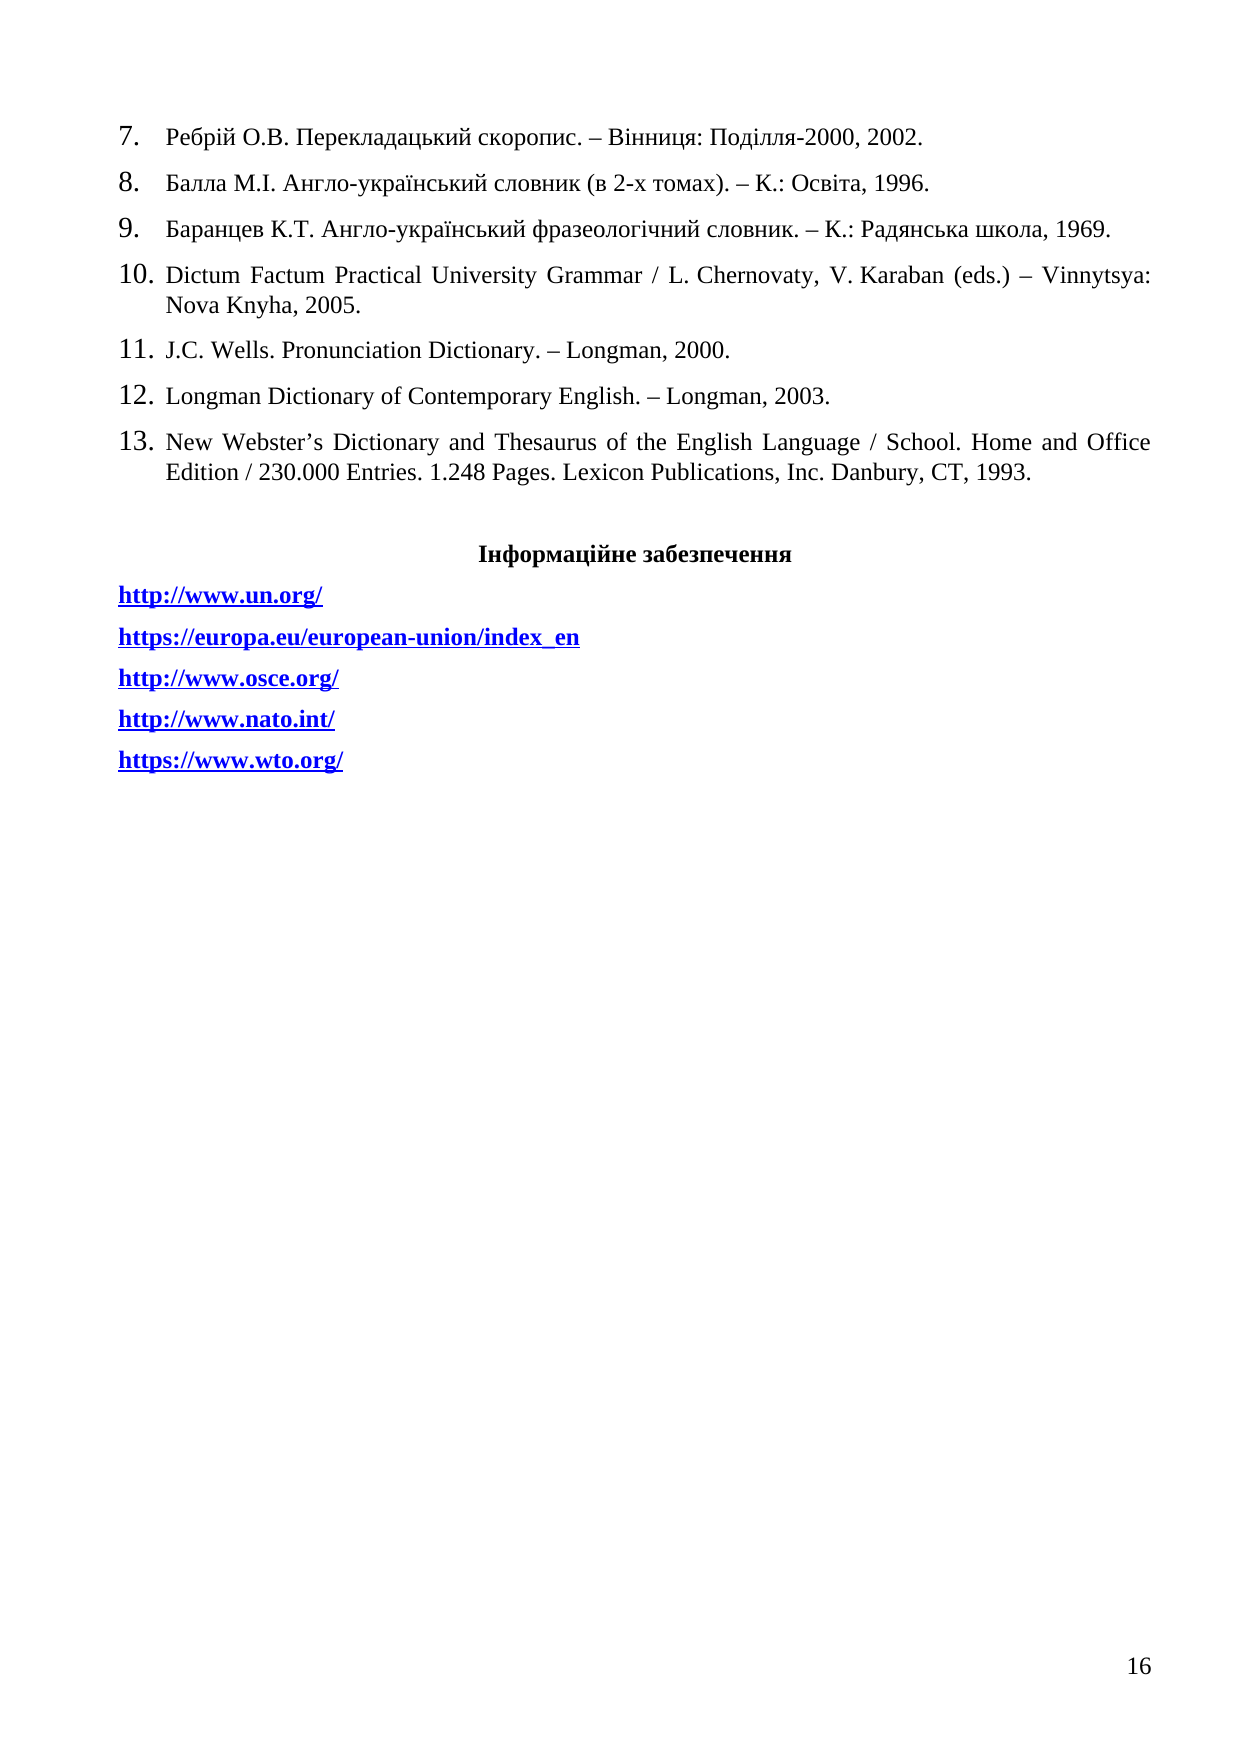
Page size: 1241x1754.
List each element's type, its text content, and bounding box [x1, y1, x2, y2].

list Longman Dictionary of Contemporary English. – Longman, 2003. [118, 377, 1152, 411]
list J.C. Wells. Pronunciation Dictionary. – Longman, 2000. [118, 331, 1152, 364]
list New Webster’s Dictionary and Thesaurus of the English Language / School. Home and Office Edition / 230.000 Entries. 1.248 Pages. Lexicon Publications, Inc. Danbury, CT, 1993. [118, 423, 1152, 485]
list Ребрій О.В. Перекладацький скоропис. – Вінниця: Поділля-2000, 2002. [118, 118, 1152, 152]
text http://www.nato.int/ [118, 704, 1152, 733]
text https://europa.eu/european-union/index_en [118, 622, 1152, 650]
list Dictum Factum Practical University Grammar / L. Chernovaty, V. Karaban (eds.) – Vinnytsya: Nova Knyha, 2005. [118, 256, 1152, 318]
list Баранцев К.Т. Англо-український фразеологічний словник. – К.: Радянська школа, 1969. [118, 210, 1152, 244]
text http://www.osce.org/ [118, 663, 1152, 692]
list Балла М.І. Англо-український словник (в 2-х томах). – К.: Освіта, 1996. [118, 164, 1152, 198]
text https://www.wto.org/ [118, 745, 1152, 774]
text Інформаційне забезпечення [118, 539, 1152, 568]
text http://www.un.org/ [118, 580, 1152, 609]
